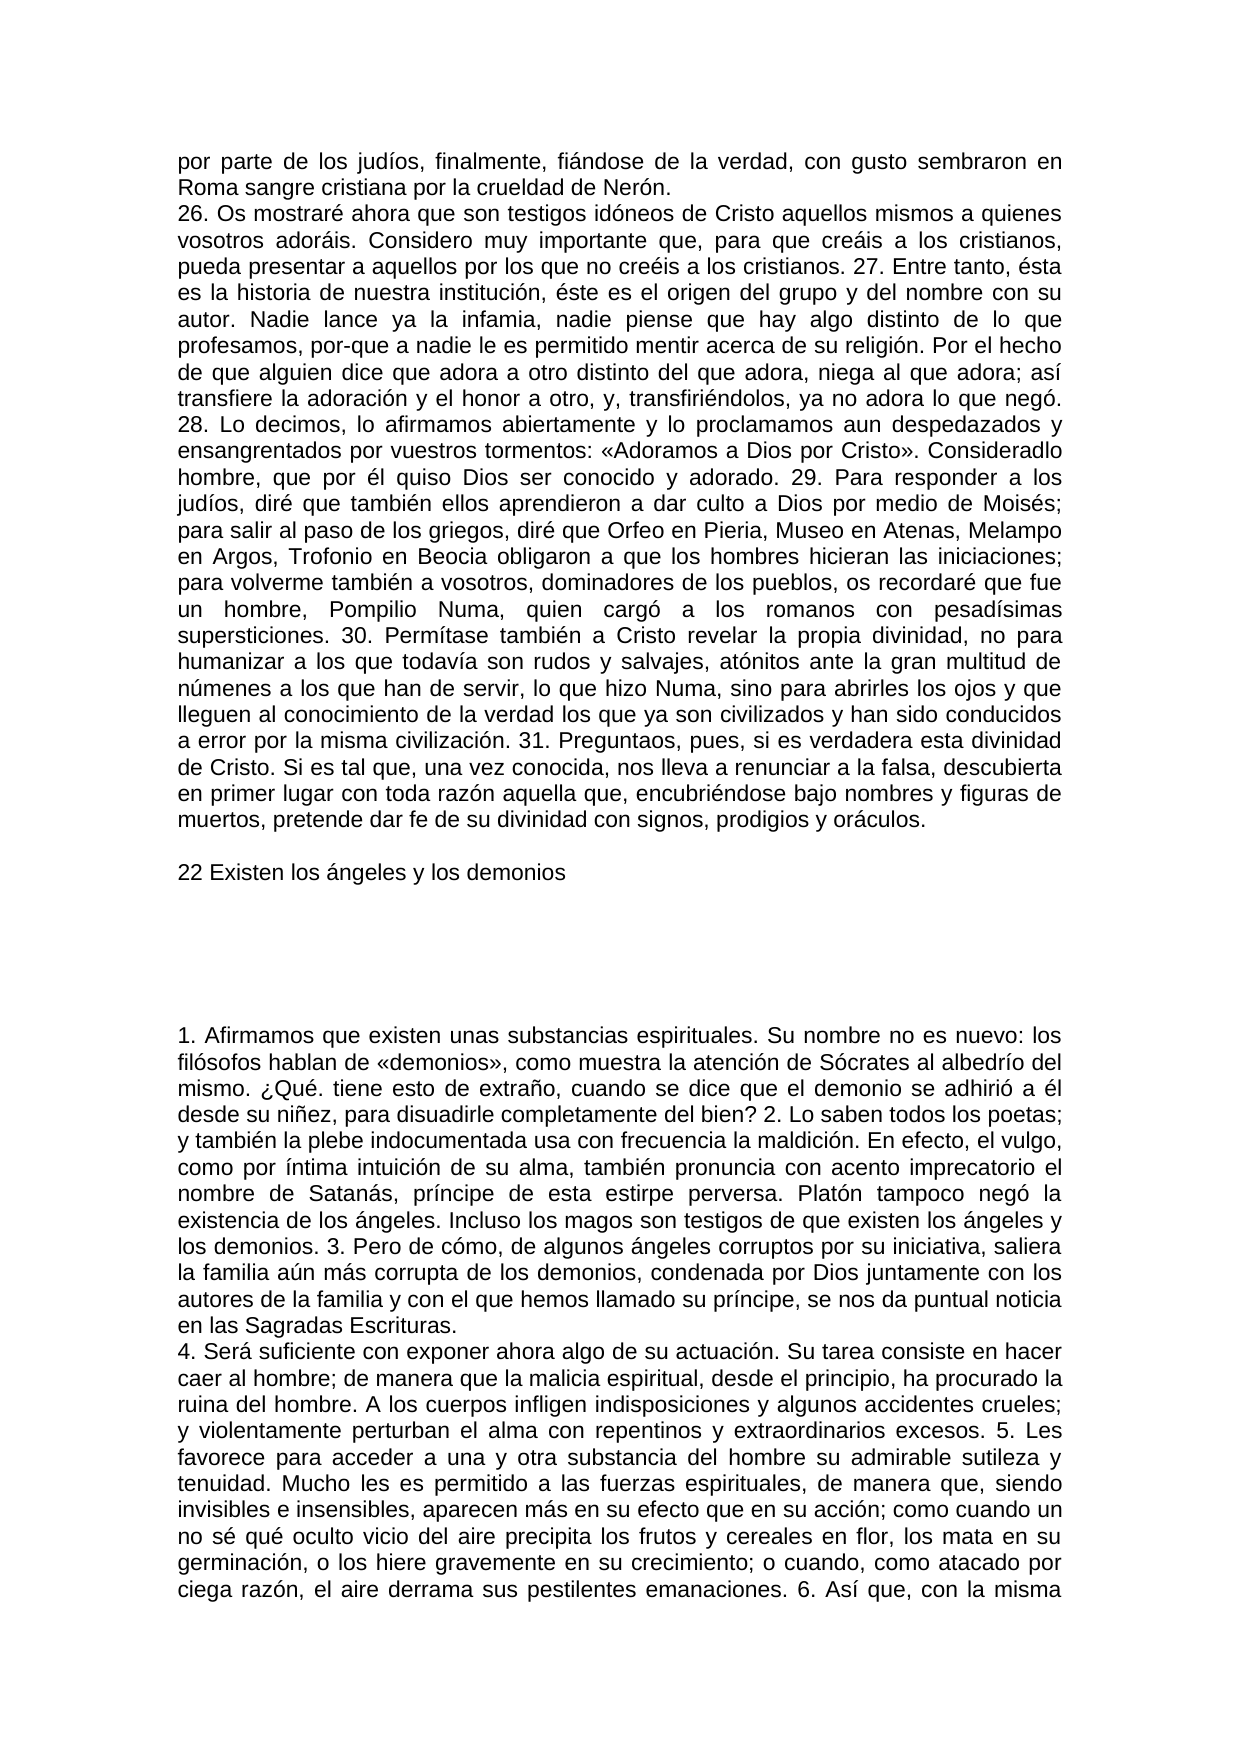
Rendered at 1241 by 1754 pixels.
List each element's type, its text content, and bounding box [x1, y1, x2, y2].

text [177, 1338, 1063, 1602]
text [177, 148, 1063, 200]
text 26. Os mostraré ahora que son testigos idóneos de Cristo aquellos mismos a quienes vosotros adoráis. Considero muy importante que, para que creáis a los cristianos, pueda presentar a aquellos por los que no creéis a los cristianos. 27. Entre tanto, ésta es la historia de nuestra institución, éste es el origen del grupo y del nombre con su autor. Nadie lance ya la infamia, nadie piense que hay algo distinto de lo que profesamos, por-que a nadie le es permitido mentir acerca de su religión. Por el hecho de que alguien dice que adora a otro distinto del que adora, niega al que adora; así transfiere la adoración y el honor a otro, y, transfiriéndolos, ya no adora lo que negó. 28. Lo decimos, lo afirmamos abiertamente y lo proclamamos aun despedazados y ensangrentados por vuestros tormentos: «Adoramos a Dios por Cristo». Consideradlo hombre, que por él quiso Dios ser conocido y adorado. 29. Para responder a los judíos, diré que también ellos aprendieron a dar culto a Dios por medio de Moisés; para salir al paso de los griegos, diré que Orfeo en Pieria, Museo en Atenas, Melampo en Argos, Trofonio en Beocia obligaron a que los hombres hicieran las iniciaciones; para volverme también a vosotros, dominadores de los pueblos, os recordaré que fue un hombre, Pompilio Numa, quien cargó a los romanos con pesadísimas supersticiones. 30. Permítase también a Cristo revelar la propia divinidad, no para humanizar a los que todavía son rudos y salvajes, atónitos ante la gran multitud de númenes a los que han de servir, lo que hizo Numa, sino para abrirles los ojos y que lleguen al conocimiento de la verdad los que ya son civilizados y han sido conducidos a error por la misma civilización. 31. Preguntaos, pues, si es verdadera esta divinidad de Cristo. Si es tal que, una vez conocida, nos lleva a renunciar a la falsa, descubierta en primer lugar con toda razón aquella que, encubriéndose bajo nombres y figuras de muertos, pretende dar fe de su divinidad con signos, prodigios y oráculos. [177, 200, 1063, 833]
text 22 Existen los ángeles y los demonios [177, 859, 1063, 886]
text 1. Afirmamos que existen unas substancias espirituales. Su nombre no es nuevo: los filósofos hablan de «demonios», como muestra la atención de Sócrates al albedrío del mismo. ¿Qué. tiene esto de extraño, cuando se dice que el demonio se adhirió a él desde su niñez, para disuadirle completamente del bien? 2. Lo saben todos los poetas; y también la plebe indocumentada usa con frecuencia la maldición. En efecto, el vulgo, como por íntima intuición de su alma, también pronuncia con acento imprecatorio el nombre de Satanás, príncipe de esta estirpe perversa. Platón tampoco negó la existencia de los ángeles. Incluso los magos son testigos de que existen los ángeles y los demonios. 3. Pero de cómo, de algunos ángeles corruptos por su iniciativa, saliera la familia aún más corrupta de los demonios, condenada por Dios juntamente con los autores de la familia y con el que hemos llamado su príncipe, se nos da puntual noticia en las Sagradas Escrituras. [177, 1022, 1063, 1338]
